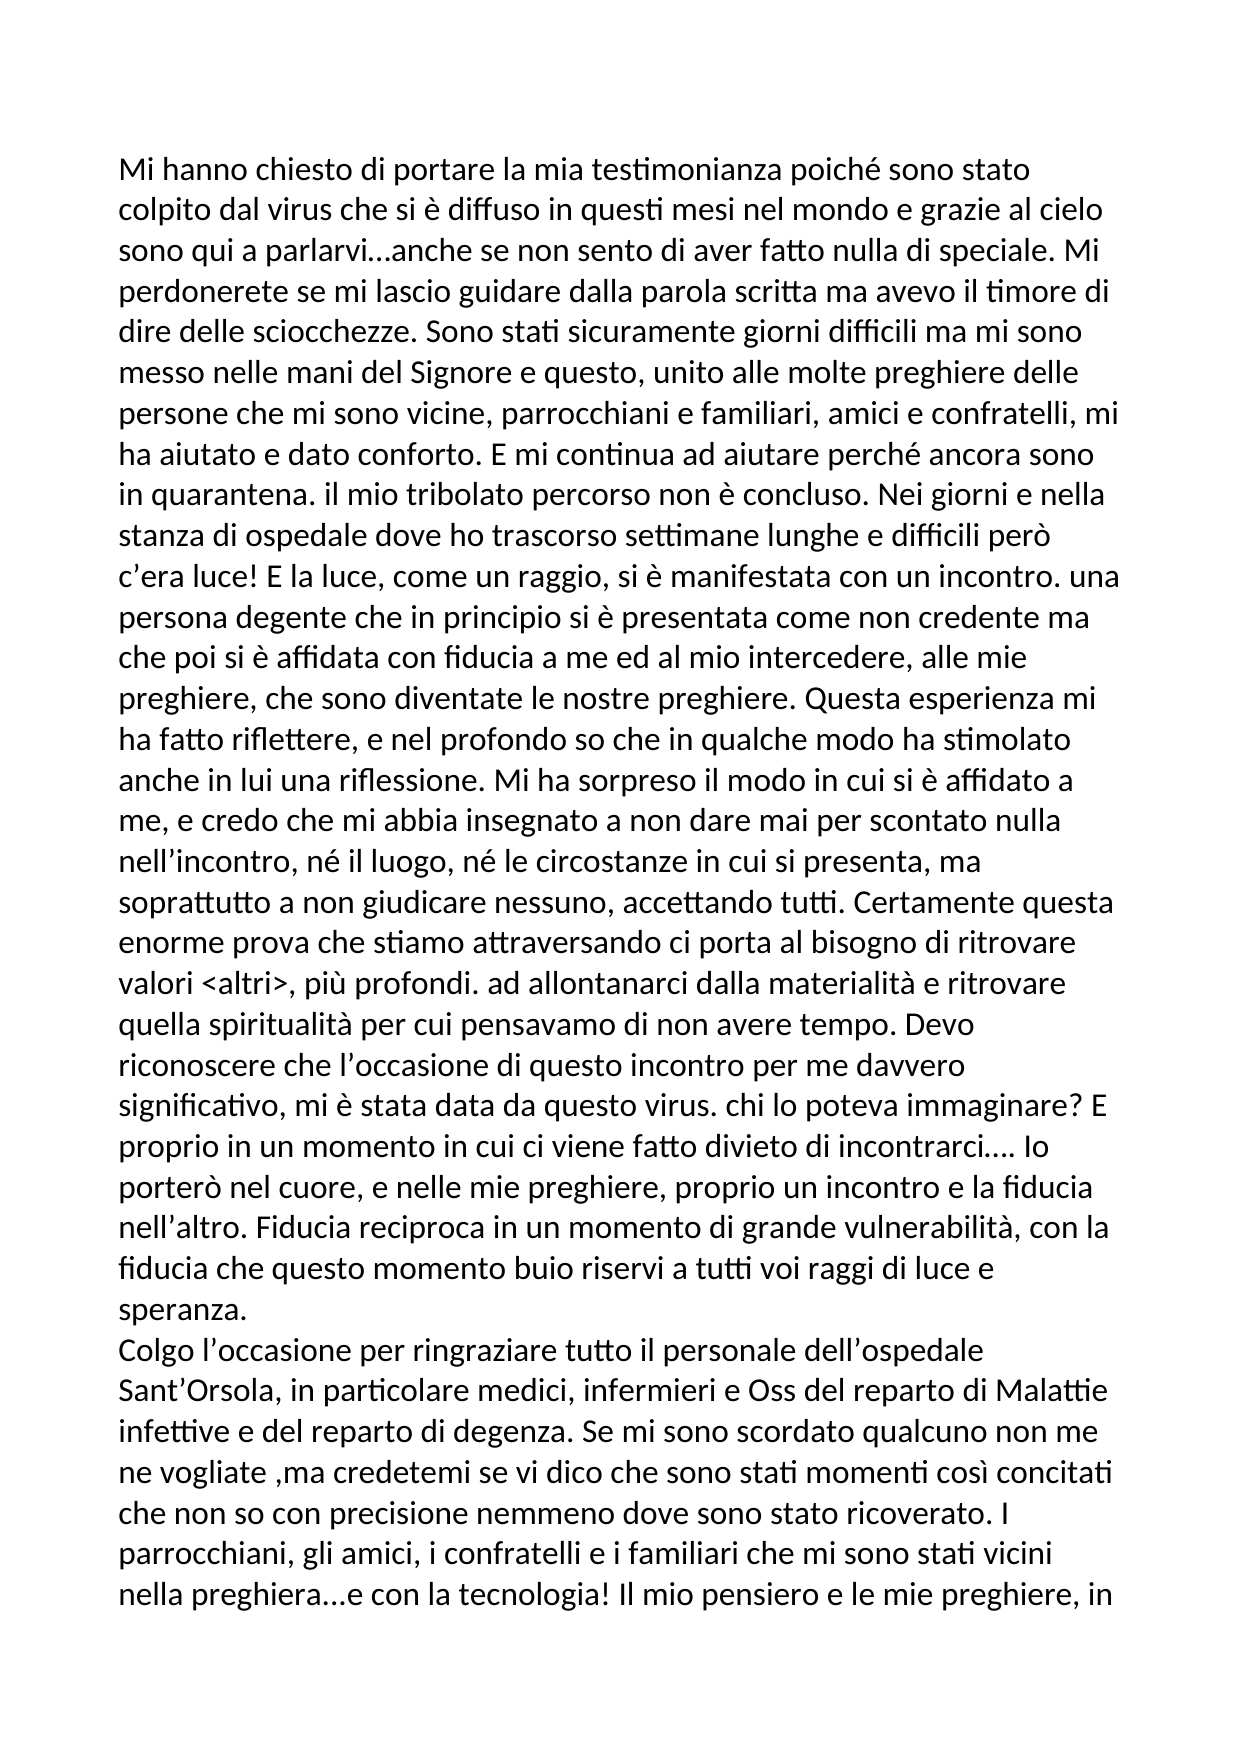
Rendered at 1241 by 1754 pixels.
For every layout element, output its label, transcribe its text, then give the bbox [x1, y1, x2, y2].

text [118, 1329, 1122, 1614]
text Mi hanno chiesto di portare la mia testimonianza poiché sono stato colpito dal virus che si è diffuso in questi mesi nel mondo e grazie al cielo sono qui a parlarvi…anche se non sento di aver fatto nulla di speciale. Mi perdonerete se mi lascio guidare dalla parola scritta ma avevo il timore di dire delle sciocchezze. Sono stati sicuramente giorni difficili ma mi sono messo nelle mani del Signore e questo, unito alle molte preghiere delle persone che mi sono vicine, parrocchiani e familiari, amici e confratelli, mi ha aiutato e dato conforto. E mi continua ad aiutare perché ancora sono in quarantena. il mio tribolato percorso non è concluso. Nei giorni e nella stanza di ospedale dove ho trascorso settimane lunghe e difficili però c’era luce! E la luce, come un raggio, si è manifestata con un incontro. una persona degente che in principio si è presentata come non credente ma che poi si è affidata con fiducia a me ed al mio intercedere, alle mie preghiere, che sono diventate le nostre preghiere. Questa esperienza mi ha fatto riflettere, e nel profondo so che in qualche modo ha stimolato anche in lui una riflessione. Mi ha sorpreso il modo in cui si è affidato a me, e credo che mi abbia insegnato a non dare mai per scontato nulla nell’incontro, né il luogo, né le circostanze in cui si presenta, ma soprattutto a non giudicare nessuno, accettando tutti. Certamente questa enorme prova che stiamo attraversando ci porta al bisogno di ritrovare valori <altri>, più profondi. ad allontanarci dalla materialità e ritrovare quella spiritualità per cui pensavamo di non avere tempo. Devo riconoscere che l’occasione di questo incontro per me davvero significativo, mi è stata data da questo virus. chi lo poteva immaginare? E proprio in un momento in cui ci viene fatto divieto di incontrarci…. Io porterò nel cuore, e nelle mie preghiere, proprio un incontro e la fiducia nell’altro. Fiducia reciproca in un momento di grande vulnerabilità, con la fiducia che questo momento buio riservi a tutti voi raggi di luce e speranza. [118, 148, 1122, 1329]
